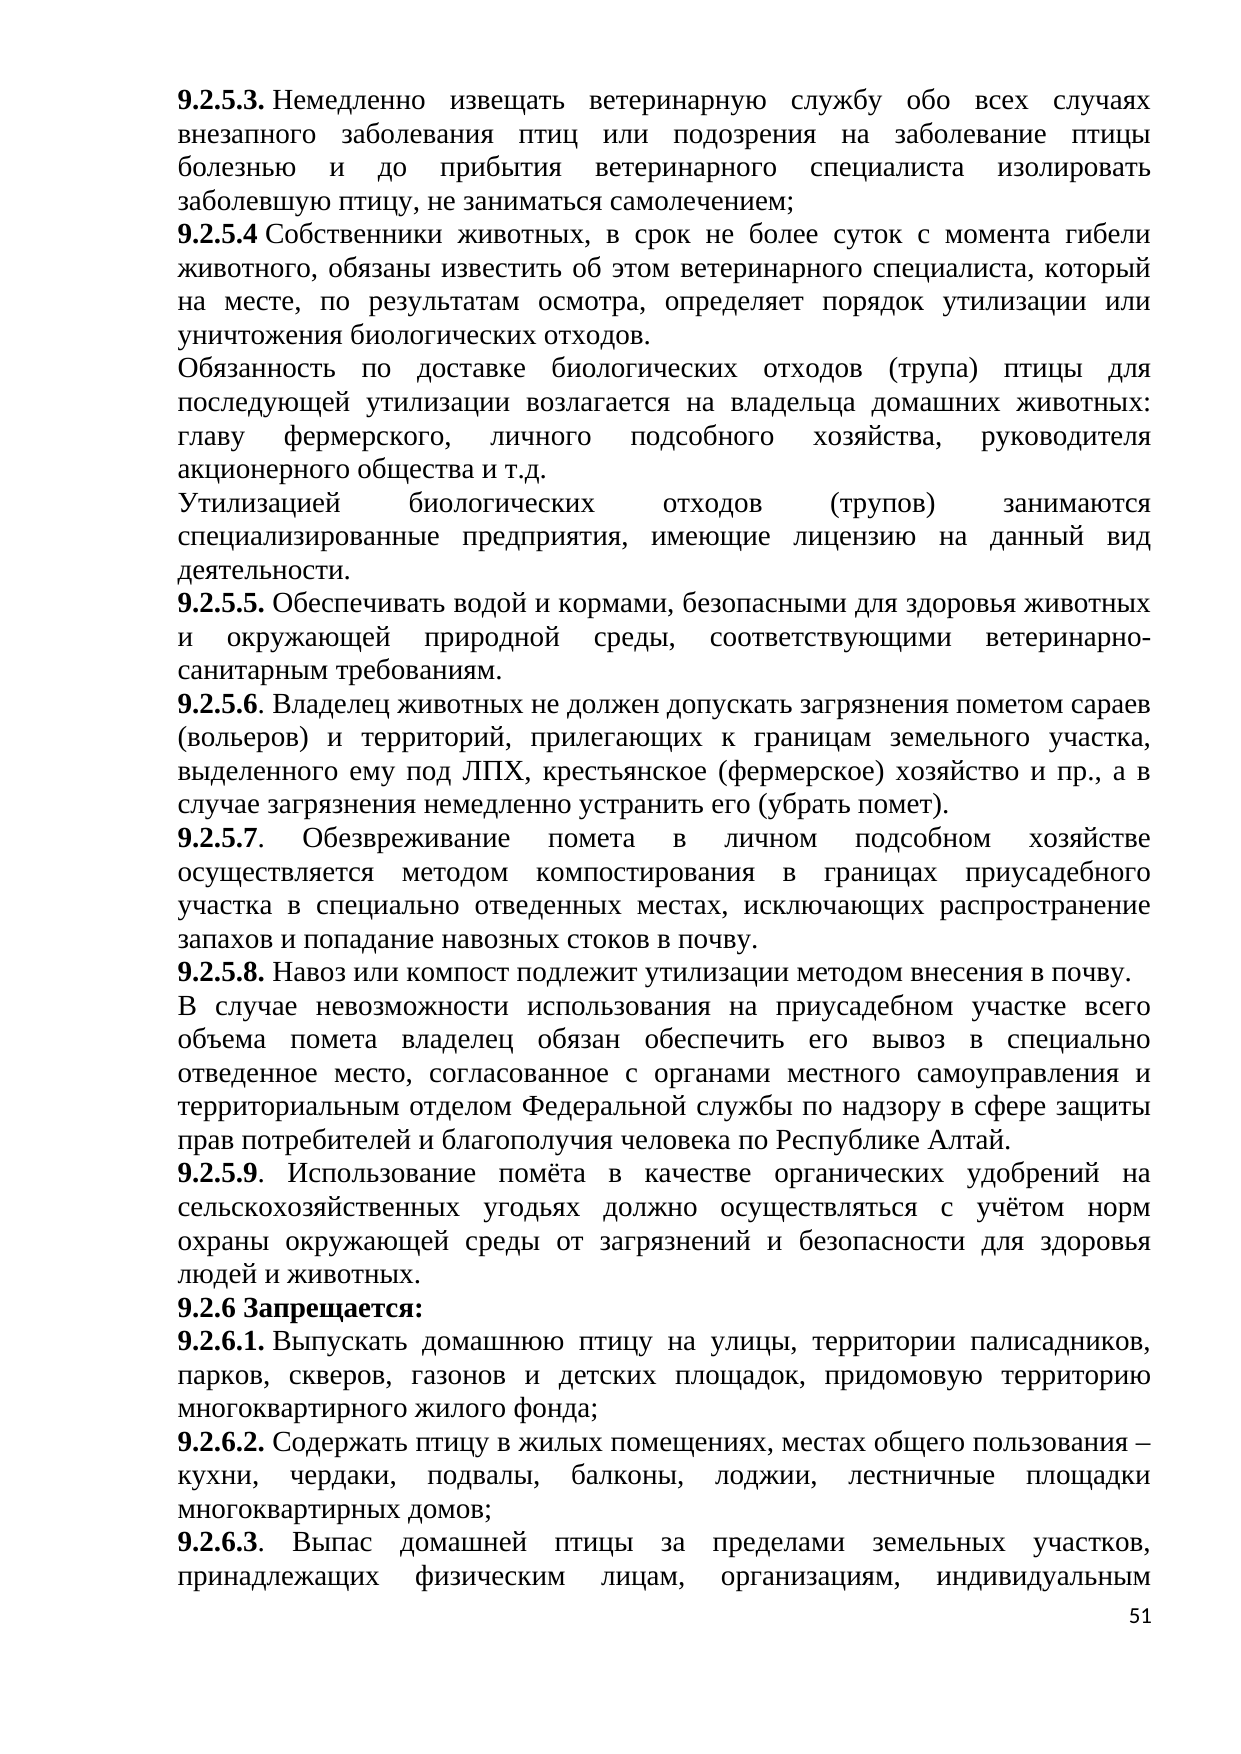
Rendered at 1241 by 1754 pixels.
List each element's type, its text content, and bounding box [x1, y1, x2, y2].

text 9.2.5.4 Собственники животных, в срок не более суток с момента гибели животного, обязаны известить об этом ветеринарного специалиста, который на месте, по результатам осмотра, определяет порядок утилизации или уничтожения биологических отходов. [177, 216, 1152, 351]
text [177, 1524, 1152, 1592]
text 9.2.6 Запрещается: [177, 1290, 1152, 1323]
text Обязанность по доставке биологических отходов (трупа) птицы для последующей утилизации возлагается на владельца домашних животных: главу фермерского, личного подсобного хозяйства, руководителя акционерного общества и т.д. [177, 351, 1152, 485]
text 9.2.5.3. Немедленно извещать ветеринарную службу обо всех случаях внезапного заболевания птиц или подозрения на заболевание птицы болезнью и до прибытия ветеринарного специалиста изолировать заболевшую птицу, не заниматься самолечением; [177, 82, 1152, 216]
text 9.2.5.8. Навоз или компост подлежит утилизации методом внесения в почву. [177, 954, 1152, 988]
text 9.2.5.7. Обезвреживание помета в личном подсобном хозяйстве осуществляется методом компостирования в границах приусадебного участка в специально отведенных местах, исключающих распространение запахов и попадание навозных стоков в почву. [177, 820, 1152, 954]
text 9.2.6.1. Выпускать домашнюю птицу на улицы, территории палисадников, парков, скверов, газонов и детских площадок, придомовую территорию многоквартирного жилого фонда; [177, 1323, 1152, 1424]
text 9.2.5.6. Владелец животных не должен допускать загрязнения пометом сараев (вольеров) и территорий, прилегающих к границам земельного участка, выделенного ему под ЛПХ, крестьянское (фермерское) хозяйство и пр., а в случае загрязнения немедленно устранить его (убрать помет). [177, 686, 1152, 820]
text 9.2.5.9. Использование помёта в качестве органических удобрений на сельскохозяйственных угодьях должно осуществляться с учётом норм охраны окружающей среды от загрязнений и безопасности для здоровья людей и животных. [177, 1156, 1152, 1290]
text Утилизацией биологических отходов (трупов) занимаются специализированные предприятия, имеющие лицензию на данный вид деятельности. [177, 485, 1152, 585]
text 9.2.6.2. Содержать птицу в жилых помещениях, местах общего пользования – кухни, чердаки, подвалы, балконы, лоджии, лестничные площадки многоквартирных домов; [177, 1424, 1152, 1524]
text 9.2.5.5. Обеспечивать водой и кормами, безопасными для здоровья животных и окружающей природной среды, соответствующими ветеринарно-санитарным требованиям. [177, 585, 1152, 686]
text В случае невозможности использования на приусадебном участке всего объема помета владелец обязан обеспечить его вывоз в специально отведенное место, согласованное с органами местного самоуправления и территориальным отделом Федеральной службы по надзору в сфере защиты прав потребителей и благополучия человека по Республике Алтай. [177, 988, 1152, 1156]
